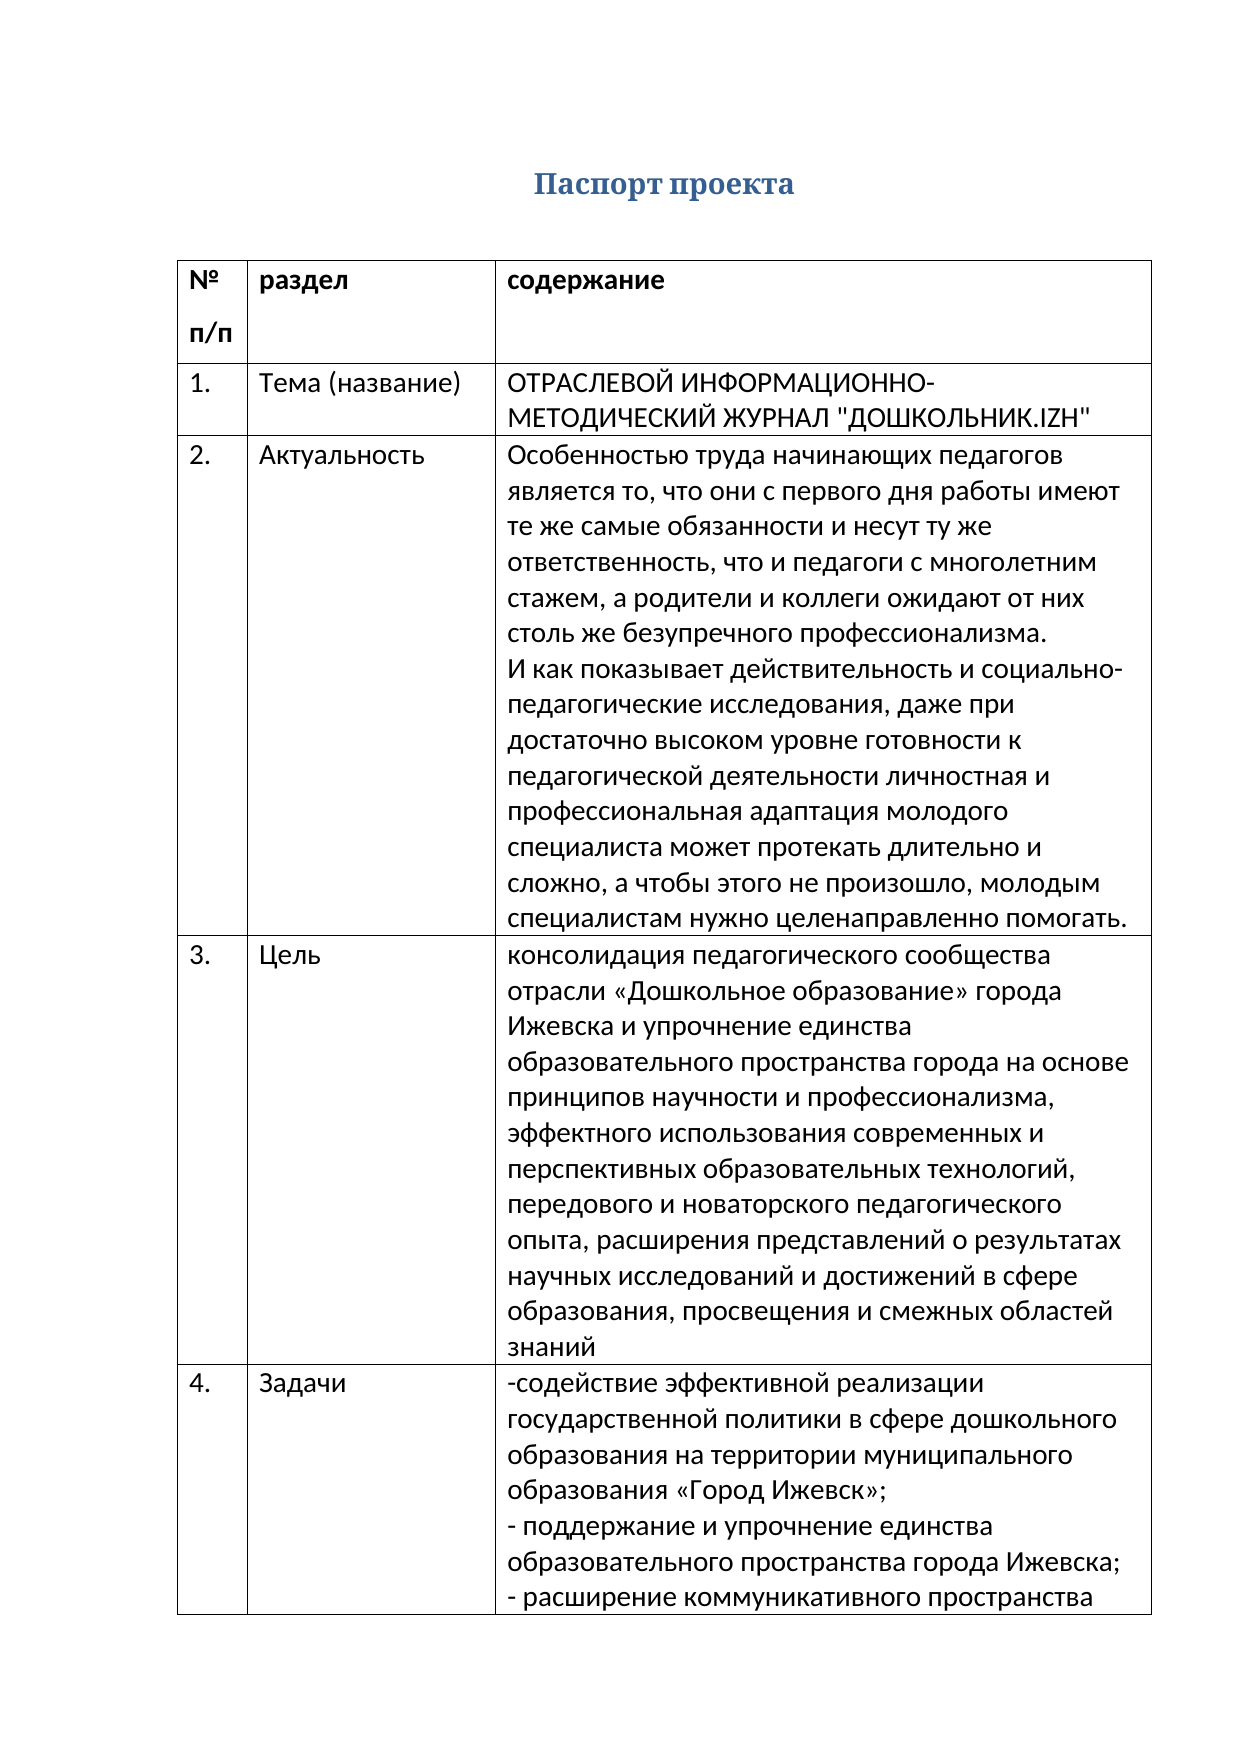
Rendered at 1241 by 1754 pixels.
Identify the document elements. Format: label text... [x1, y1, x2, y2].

table_cell Актуальность [248, 436, 495, 935]
table_cell консолидация педагогического сообщества отрасли «Дошкольное образование» города Ижевска и упрочнение единства образовательного пространства города на основе принципов научности и профессионализма, эффектного использования современных и перспективных образовательных технологий, передового и новаторского педагогического опыта, расширения представлений о результатах научных исследований и достижений в сфере образования, просвещения и смежных областей знаний [496, 936, 1151, 1363]
table_cell [178, 436, 247, 935]
table_cell Тема (название) [248, 364, 495, 435]
table_cell Особенностью труда начинающих педагогов является то, что они с первого дня работы имеют те же самые обязанности и несут ту же ответственность, что и педагоги с многолетним стажем, а родители и коллеги ожидают от них столь же безупречного профессионализма. И как показывает действительность и социально-педагогические исследования, даже при достаточно высоком уровне готовности к педагогической деятельности личностная и профессиональная адаптация молодого специалиста может протекать длительно и сложно, а чтобы этого не произошло, молодым специалистам нужно целенаправленно помогать. [496, 436, 1151, 935]
table_cell ОТРАСЛЕВОЙ ИНФОРМАЦИОННО-МЕТОДИЧЕСКИЙ ЖУРНАЛ "ДОШКОЛЬНИК.IZH" [496, 364, 1151, 435]
table_header раздел [248, 261, 495, 363]
table_cell Задачи [248, 1365, 495, 1614]
table_header содержание [496, 261, 1151, 363]
table_header № п/п [178, 261, 247, 363]
subtitle Паспорт проекта [177, 168, 1152, 202]
table_cell Цель [248, 936, 495, 1363]
table_cell [178, 936, 247, 1363]
table_cell [178, 1365, 247, 1614]
table_cell [178, 364, 247, 435]
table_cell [496, 1365, 1151, 1614]
